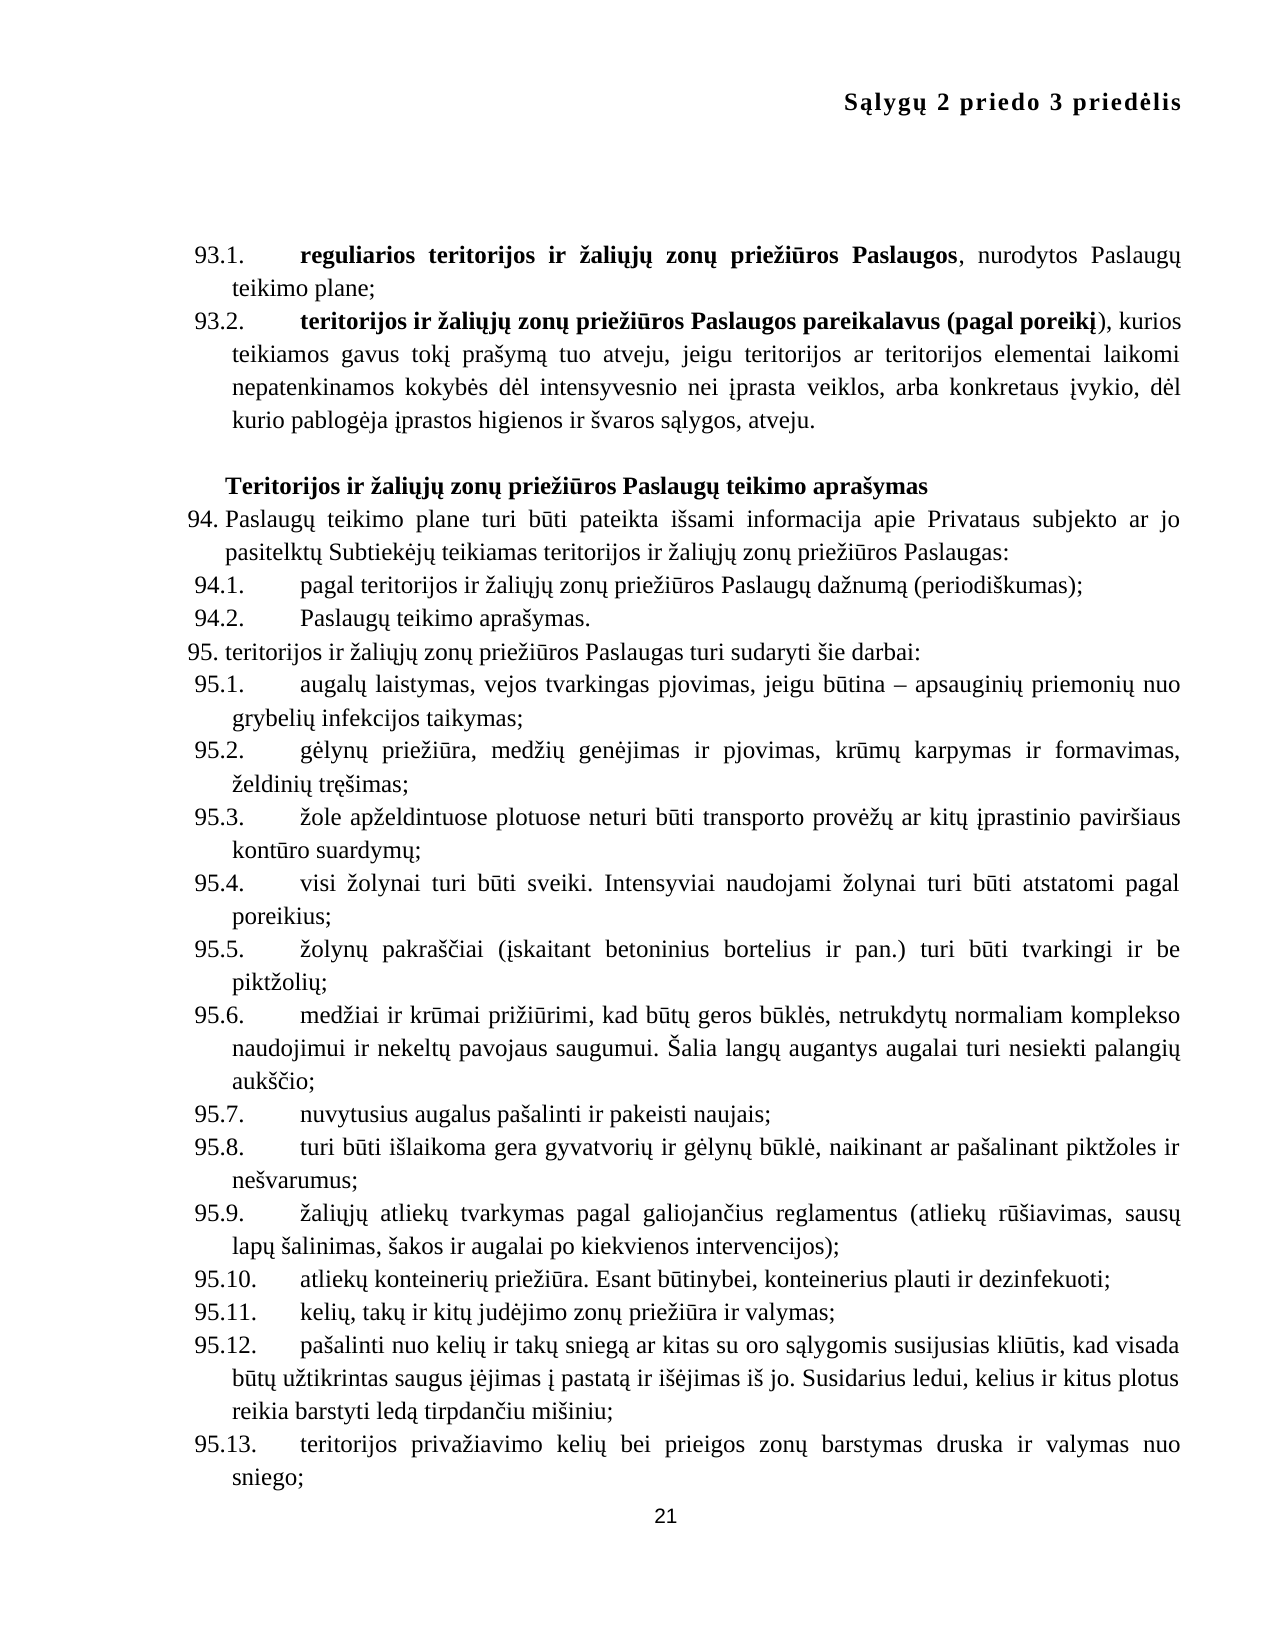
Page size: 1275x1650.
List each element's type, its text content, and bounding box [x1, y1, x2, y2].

list medžiai ir krūmai prižiūrimi, kad būtų geros būklės, netrukdytų normaliam komplekso naudojimui ir nekeltų pavojaus saugumui. Šalia langų augantys augalai turi nesiekti palangių aukščio; [194, 1000, 1181, 1094]
list kelių, takų ir kitų judėjimo zonų priežiūra ir valymas; [194, 1297, 1181, 1326]
list atliekų konteinerių priežiūra. Esant būtinybei, konteinerius plauti ir dezinfekuoti; [194, 1264, 1181, 1293]
list teritorijos privažiavimo kelių bei prieigos zonų barstymas druska ir valymas nuo sniego; [194, 1429, 1181, 1491]
list Paslaugų teikimo aprašymas. [194, 603, 1181, 632]
list teritorijos ir žaliųjų zonų priežiūros Paslaugos pareikalavus (pagal poreikį), kurios teikiamos gavus tokį prašymą tuo atveju, jeigu teritorijos ar teritorijos elementai laikomi nepatenkinamos kokybės dėl intensyvesnio nei įprasta veiklos, arba konkretaus įvykio, dėl kurio pablogėja įprastos higienos ir švaros sąlygos, atveju. [194, 306, 1181, 434]
list augalų laistymas, vejos tvarkingas pjovimas, jeigu būtina – apsauginių priemonių nuo grybelių infekcijos taikymas; [194, 669, 1181, 731]
list pašalinti nuo kelių ir takų sniegą ar kitas su oro sąlygomis susijusias kliūtis, kad visada būtų užtikrintas saugus įėjimas į pastatą ir išėjimas iš jo. Susidarius ledui, kelius ir kitus plotus reikia barstyti ledą tirpdančiu mišiniu; [194, 1330, 1181, 1425]
list gėlynų priežiūra, medžių genėjimas ir pjovimas, krūmų karpymas ir formavimas, želdinių tręšimas; [194, 736, 1181, 797]
list reguliarios teritorijos ir žaliųjų zonų priežiūros Paslaugos, nurodytos Paslaugų teikimo plane; [194, 240, 1181, 302]
list žolynų pakraščiai (įskaitant betoninius bortelius ir pan.) turi būti tvarkingi ir be piktžolių; [194, 934, 1181, 996]
list pagal teritorijos ir žaliųjų zonų priežiūros Paslaugų dažnumą (periodiškumas); [194, 571, 1181, 599]
list turi būti išlaikoma gera gyvatvorių ir gėlynų būklė, naikinant ar pašalinant piktžoles ir nešvarumus; [194, 1132, 1181, 1194]
list visi žolynai turi būti sveiki. Intensyviai naudojami žolynai turi būti atstatomi pagal poreikius; [194, 868, 1181, 929]
text Teritorijos ir žaliųjų zonų priežiūros Paslaugų teikimo aprašymas [225, 471, 1181, 500]
list nuvytusius augalus pašalinti ir pakeisti naujais; [194, 1099, 1181, 1128]
list žole apželdintuose plotuose neturi būti transporto provėžų ar kitų įprastinio paviršiaus kontūro suardymų; [194, 802, 1181, 863]
list žaliųjų atliekų tvarkymas pagal galiojančius reglamentus (atliekų rūšiavimas, sausų lapų šalinimas, šakos ir augalai po kiekvienos intervencijos); [194, 1198, 1181, 1260]
list Paslaugų teikimo plane turi būti pateikta išsami informacija apie Privataus subjekto ar jo pasitelktų Subtiekėjų teikiamas teritorijos ir žaliųjų zonų priežiūros Paslaugas: [187, 504, 1181, 566]
list teritorijos ir žaliųjų zonų priežiūros Paslaugas turi sudaryti šie darbai: [187, 637, 1181, 665]
